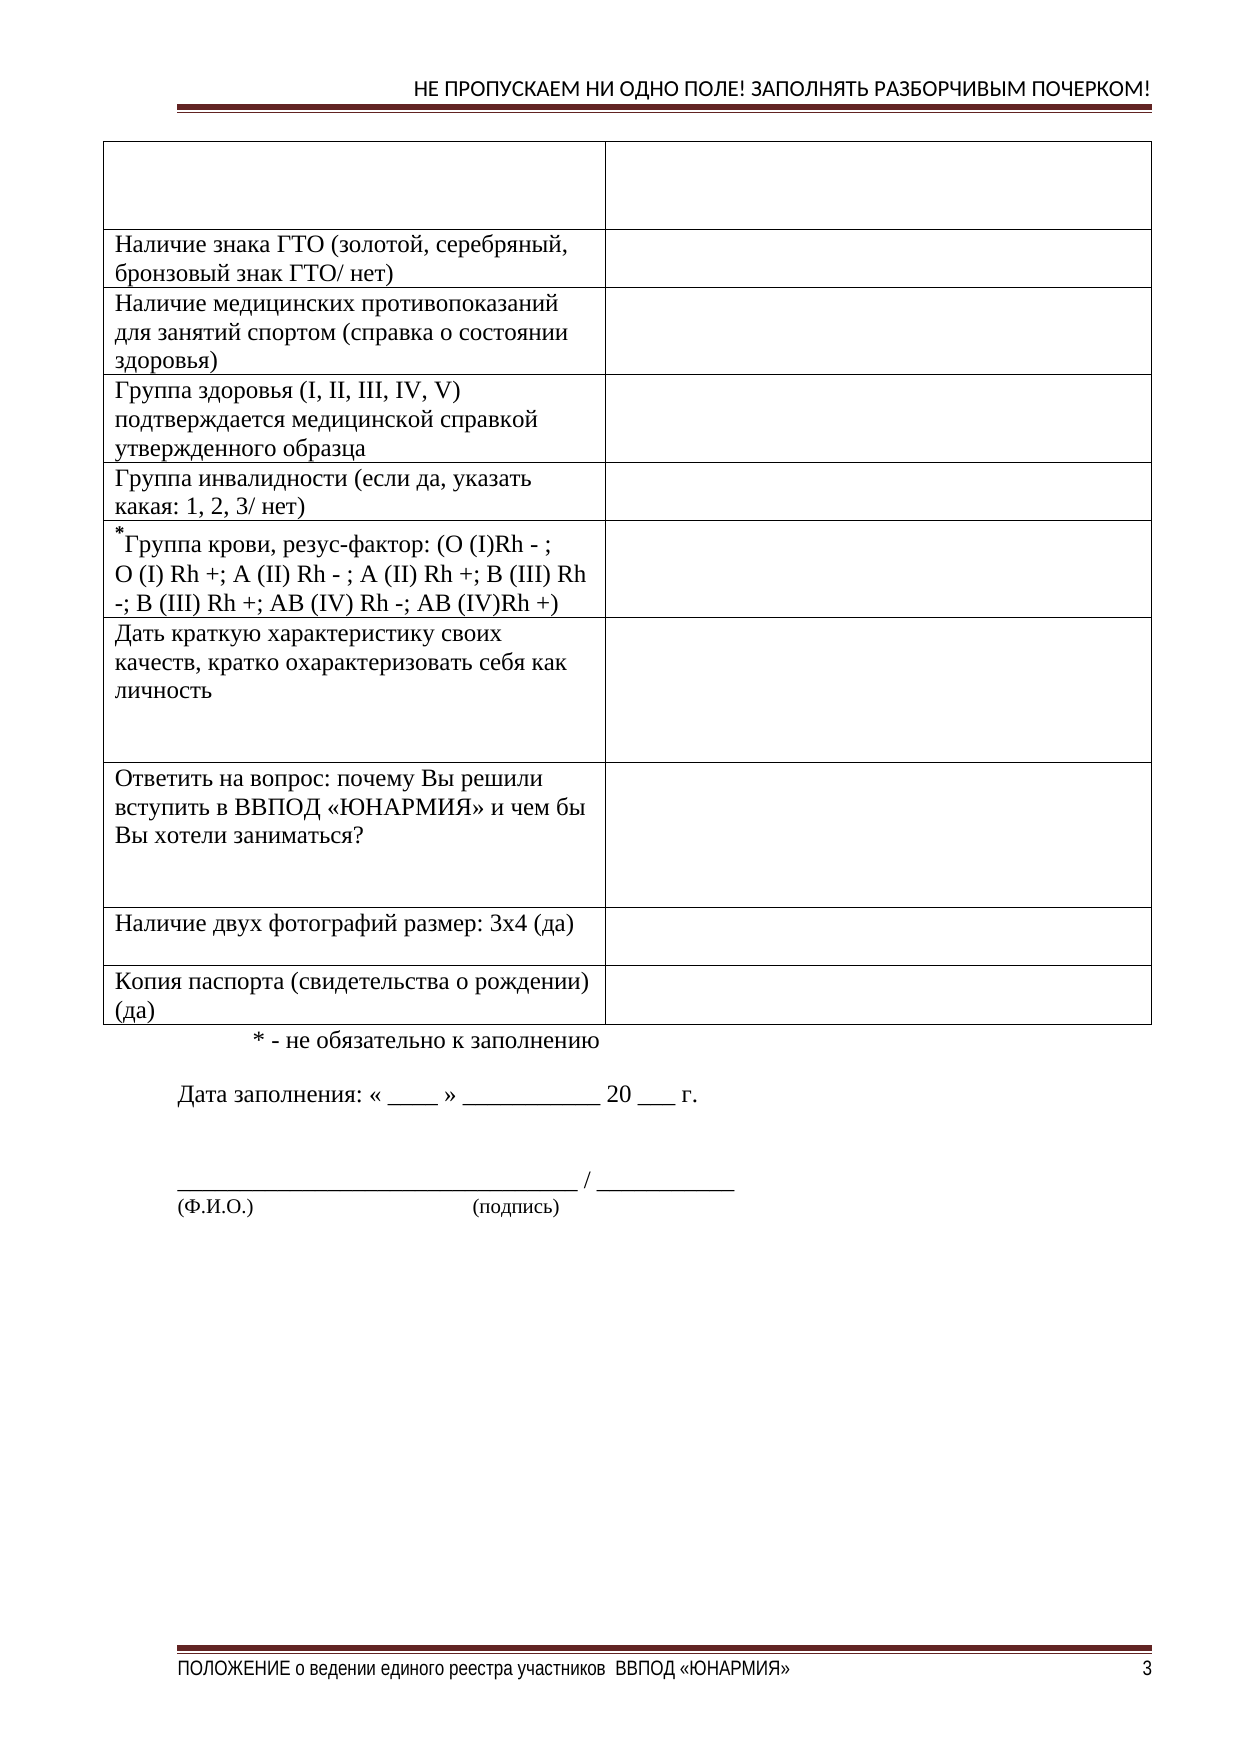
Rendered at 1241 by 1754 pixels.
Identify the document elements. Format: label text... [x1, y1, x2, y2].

text (Ф.И.О.) (подпись) [177, 1194, 1152, 1218]
table_cell Дать краткую характеристику своих качеств, кратко охарактеризовать себя как личность [104, 618, 605, 762]
table_cell Наличие двух фотографий размер: 3х4 (да) [104, 908, 605, 965]
table_cell [606, 375, 1151, 462]
table_cell Наличие медицинских противопоказаний для занятий спортом (справка о состоянии здоровья) [104, 288, 605, 374]
table_cell Ответить на вопрос: почему Вы решили вступить в ВВПОД «ЮНАРМИЯ» и чем бы Вы хотели заниматься? [104, 763, 605, 907]
text ________________________________ / ___________ [177, 1165, 1152, 1194]
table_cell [104, 142, 605, 228]
table_cell Группа здоровья (I, II, III, IV, V) подтверждается медицинской справкой утвержденного образца [104, 375, 605, 462]
table_cell [606, 463, 1151, 520]
text Дата заполнения: « ____ » ___________ 20 ___ г. [177, 1079, 1152, 1107]
table_cell [606, 966, 1151, 1024]
table_cell Группа инвалидности (если да, указать какая: 1, 2, 3/ нет) [104, 463, 605, 520]
table_cell [606, 142, 1151, 228]
table_cell [606, 521, 1151, 617]
table_cell [606, 288, 1151, 374]
table_cell *Группа крови, резус-фактор: (О (I)Rh - ; O (I) Rh +; A (II) Rh - ; A (II) Rh +; B (III) Rh -; B (III) Rh +; AB (IV) Rh -; AB (IV)Rh +) [104, 521, 605, 617]
table_cell Копия паспорта (свидетельства о рождении) (да) [104, 966, 605, 1024]
table_cell [606, 763, 1151, 907]
table_cell [606, 230, 1151, 287]
table_cell Наличие знака ГТО (золотой, серебряный, бронзовый знак ГТО/ нет) [104, 230, 605, 287]
table_cell [606, 618, 1151, 762]
table_cell [606, 908, 1151, 965]
list * - не обязательно к заполнению [252, 1025, 1152, 1053]
